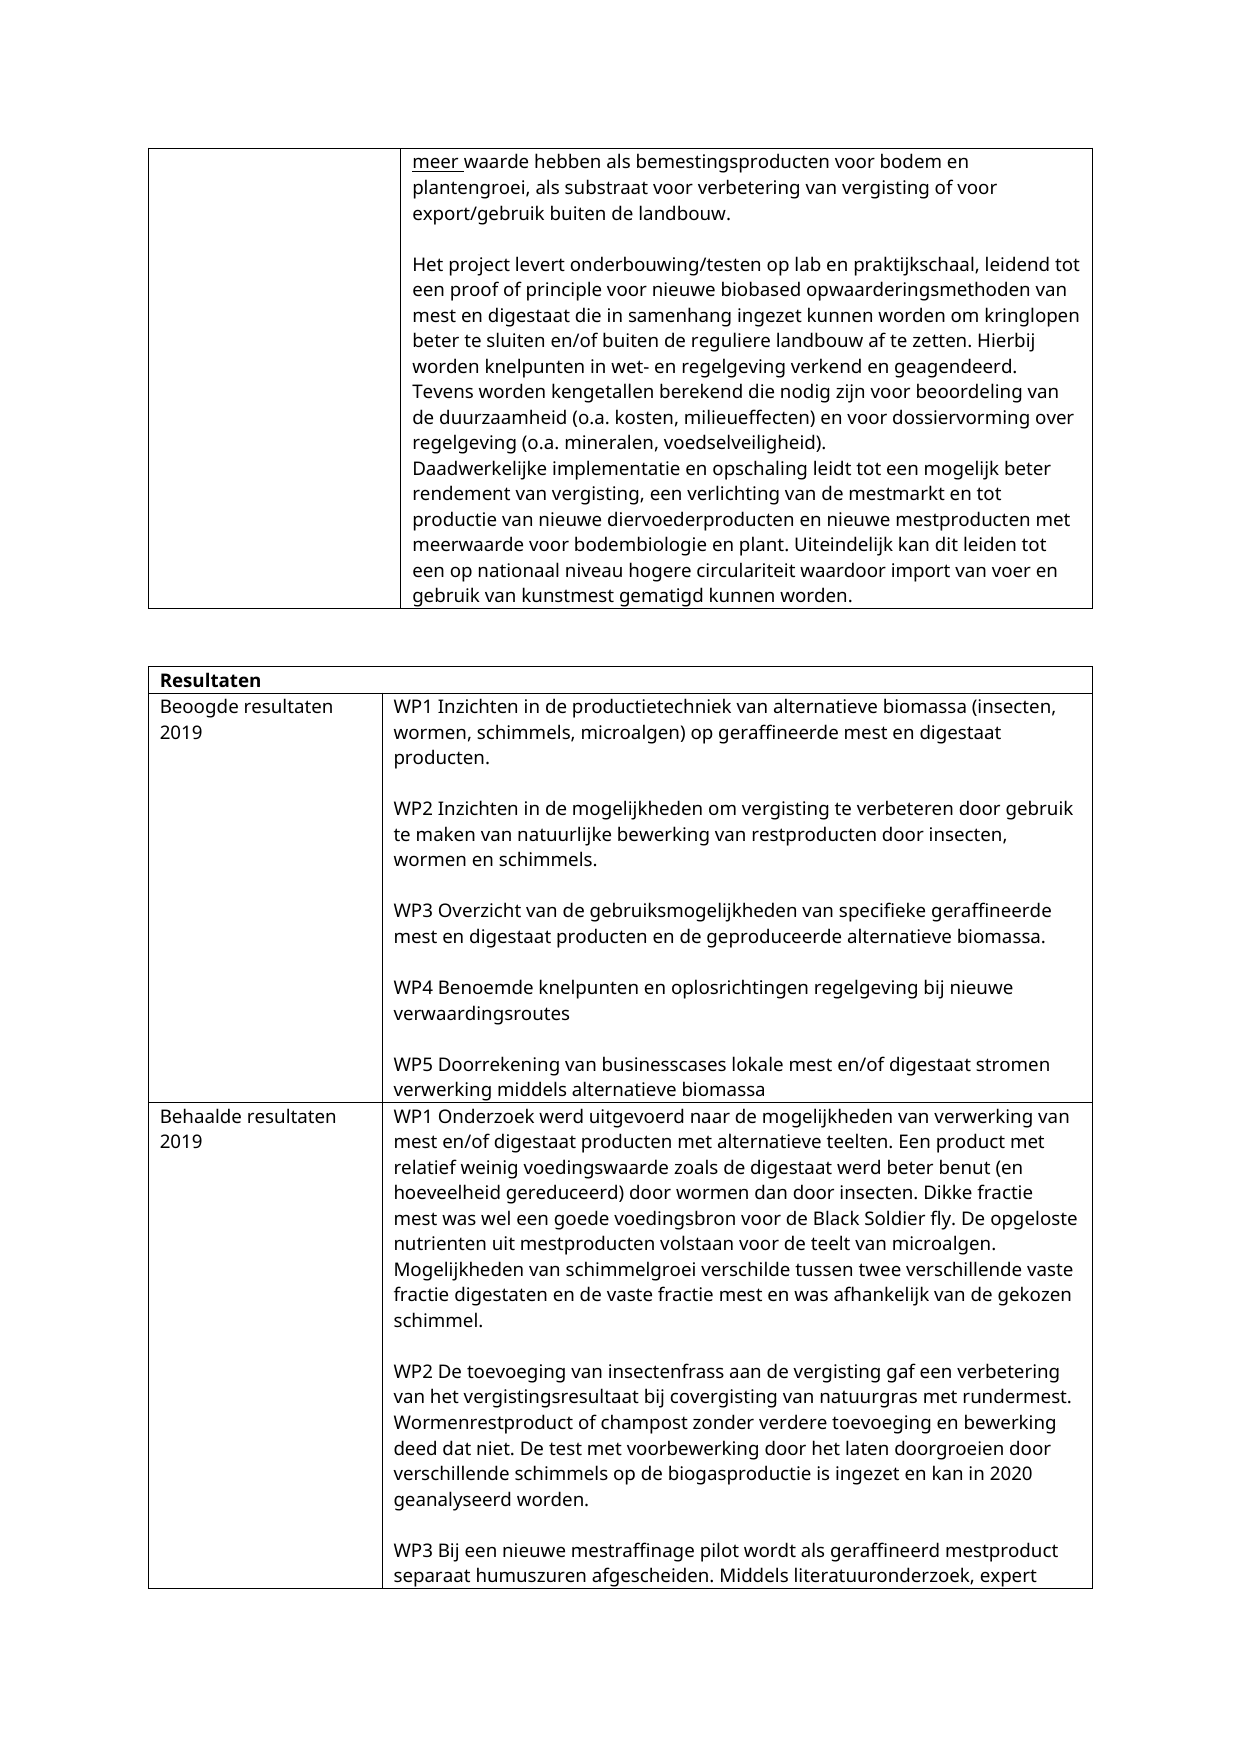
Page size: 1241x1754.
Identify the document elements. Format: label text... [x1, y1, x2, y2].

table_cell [383, 1103, 1092, 1588]
table_cell WP1 Inzichten in de productietechniek van alternatieve biomassa (insecten, wormen, schimmels, microalgen) op geraffineerde mest en digestaat producten. WP2 Inzichten in de mogelijkheden om vergisting te verbeteren door gebruik te maken van natuurlijke bewerking van restproducten door insecten, wormen en schimmels. WP3 Overzicht van de gebruiksmogelijkheden van specifieke geraffineerde mest en digestaat producten en de geproduceerde alternatieve biomassa. WP4 Benoemde knelpunten en oplosrichtingen regelgeving bij nieuwe verwaardingsroutes WP5 Doorrekening van businesscases lokale mest en/of digestaat stromen verwerking middels alternatieve biomassa [383, 694, 1092, 1102]
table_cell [149, 1103, 382, 1588]
table_cell Beoogde resultaten 2019 [149, 694, 382, 1102]
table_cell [149, 149, 400, 608]
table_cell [401, 149, 1092, 608]
table_header Resultaten [149, 667, 1092, 693]
